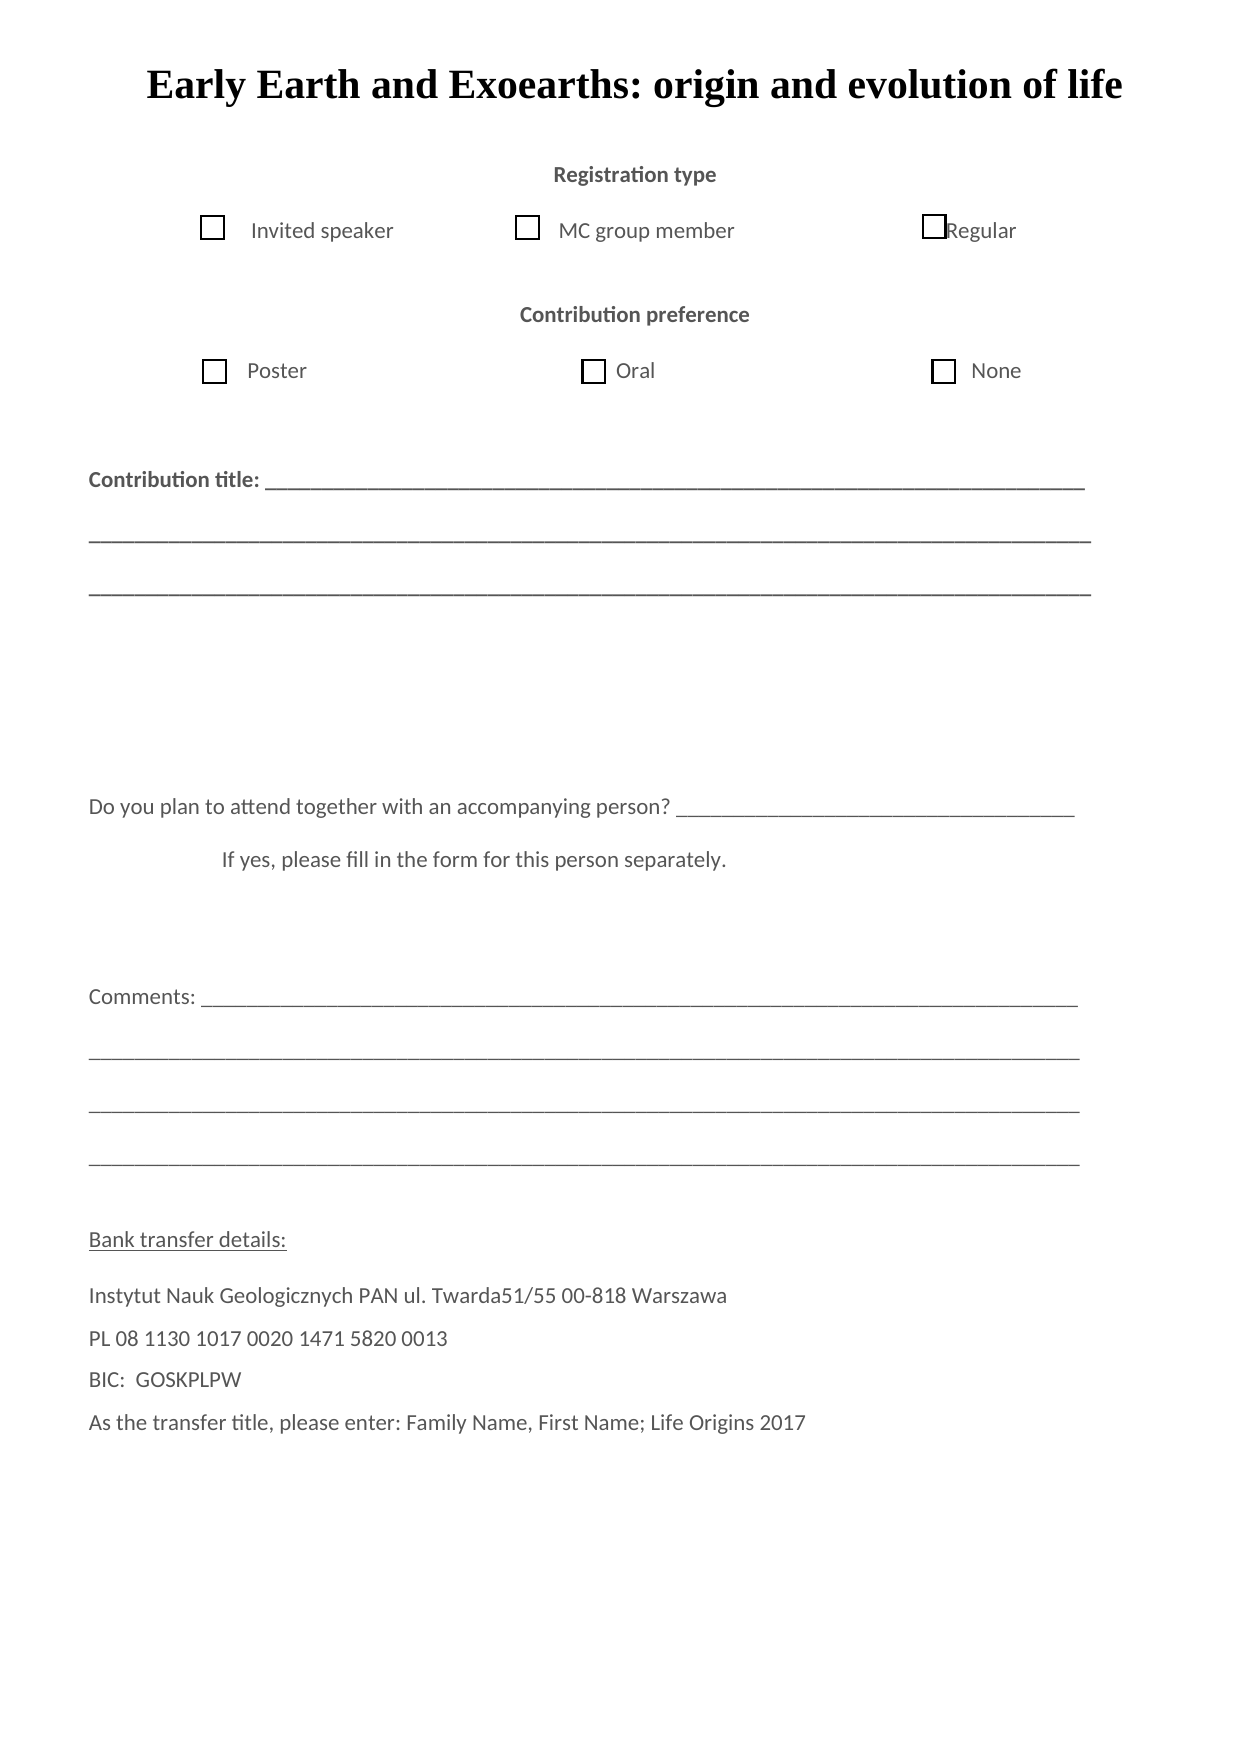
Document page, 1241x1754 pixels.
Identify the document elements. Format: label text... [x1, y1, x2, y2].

text Registration type [89, 160, 1181, 188]
text As the transfer title, please enter: Family Name, First Name; Life Origins 2017 [89, 1408, 1181, 1436]
text PL 08 1130 1017 0020 1471 5820 0013 [89, 1324, 1181, 1352]
text Do you plan to attend together with an accompanying person? ___________________________________ [89, 792, 1181, 820]
text Invited speaker MC group member Regular [89, 216, 1181, 244]
text Contribution preference [89, 300, 1181, 328]
text BIC: GOSKPLPW [89, 1366, 1181, 1394]
text Contribution title: ________________________________________________________________________ [89, 465, 1181, 493]
text Instytut Nauk Geologicznych PAN ul. Twarda51/55 00-818 Warszawa [89, 1282, 1181, 1310]
text Comments: _____________________________________________________________________________ [89, 982, 1181, 1011]
text If yes, please fill in the form for this person separately. [89, 845, 1181, 873]
text _______________________________________________________________________________________ [89, 1088, 1181, 1117]
text _______________________________________________________________________________________ [89, 1036, 1181, 1063]
text Bank transfer details: [89, 1226, 1181, 1254]
text Poster Oral None [89, 356, 1181, 384]
text ________________________________________________________________________________________ [89, 518, 1181, 546]
text ________________________________________________________________________________________ [89, 571, 1181, 599]
text _______________________________________________________________________________________ [89, 1142, 1181, 1169]
